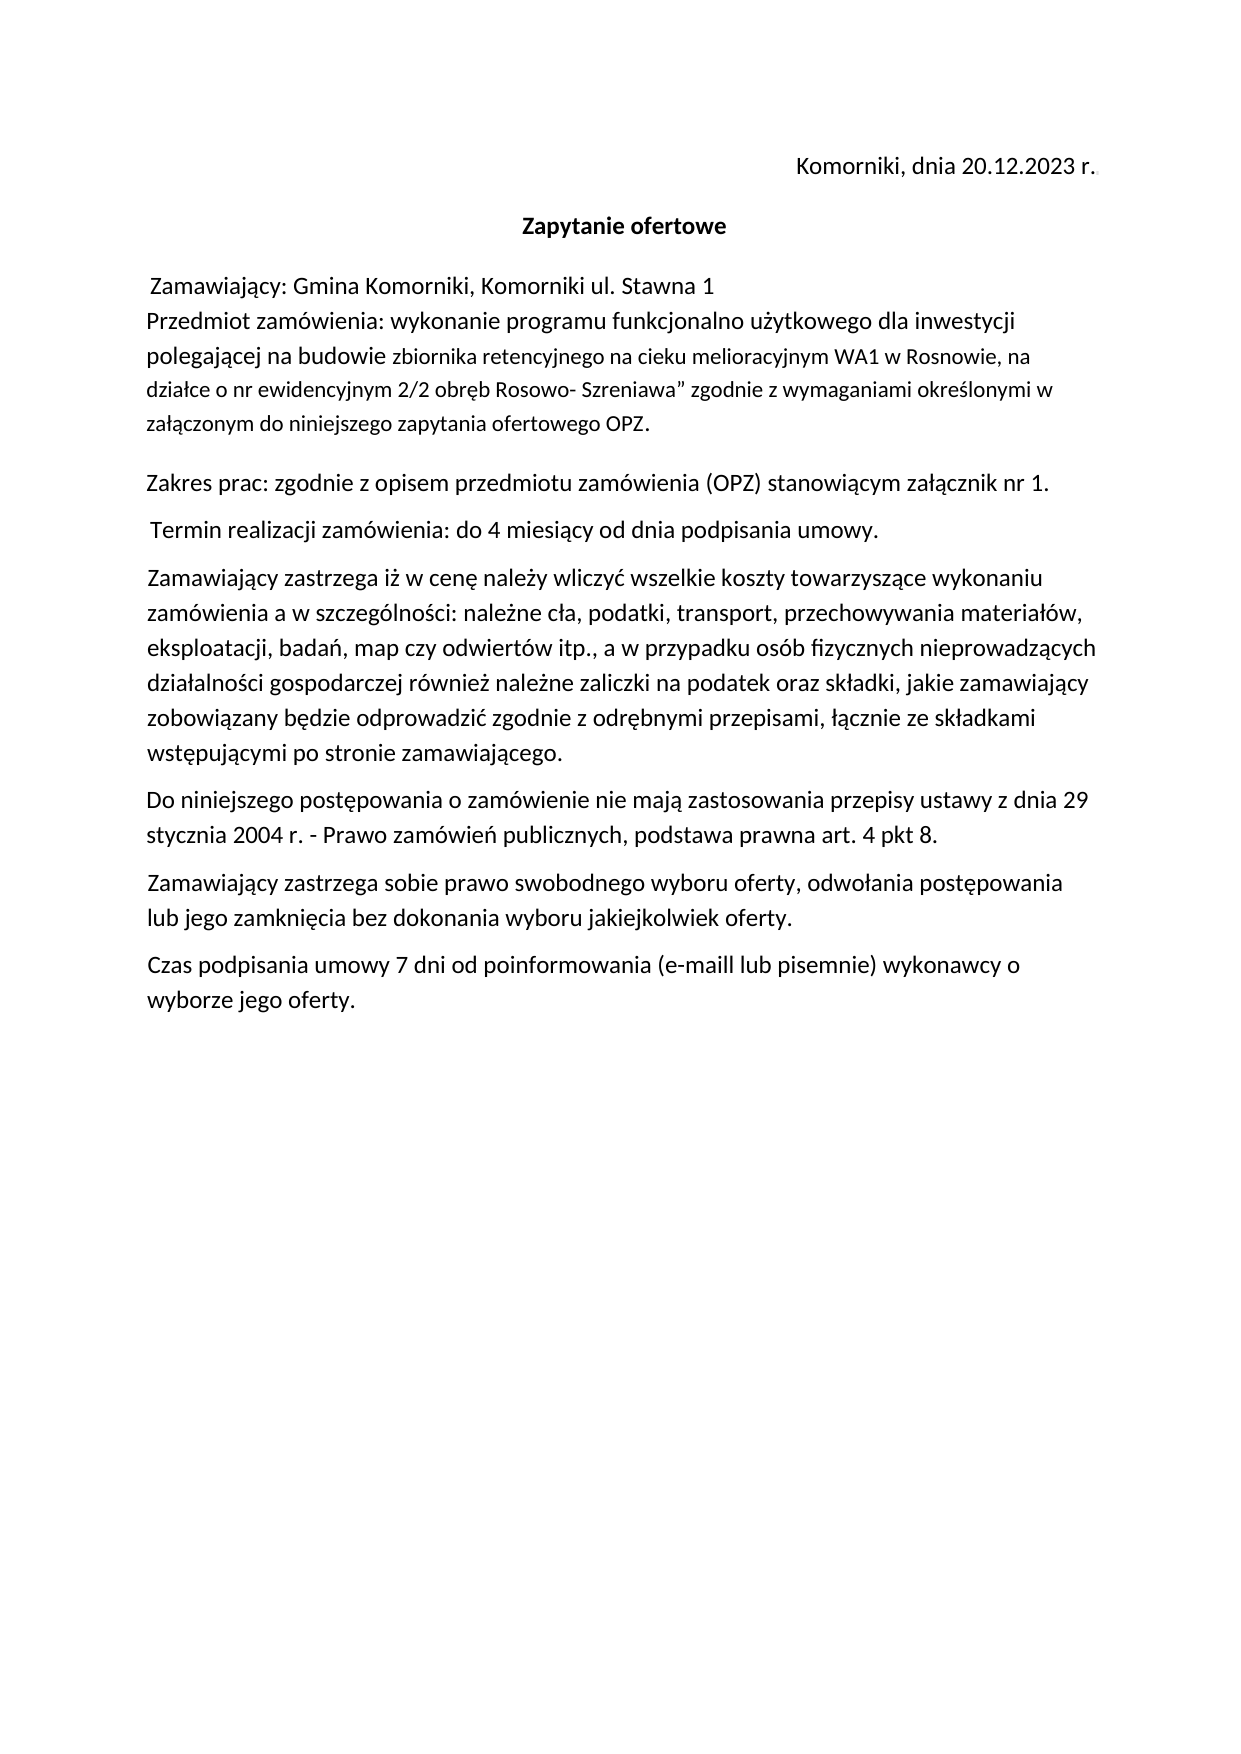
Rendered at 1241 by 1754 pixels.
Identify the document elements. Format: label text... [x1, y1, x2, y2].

text Zamawiający zastrzega sobie prawo swobodnego wyboru oferty, odwołania postępowania lub jego zamknięcia bez dokonania wyboru jakiejkolwiek oferty. [147, 867, 1098, 933]
text Czas podpisania umowy 7 dni od poinformowania (e-maill lub pisemnie) wykonawcy o wyborze jego oferty. [147, 950, 1098, 1015]
text Zamawiający: Gmina Komorniki, Komorniki ul. Stawna 1 [150, 270, 1098, 301]
text Do niniejszego postępowania o zamówienie nie mają zastosowania przepisy ustawy z dnia 29 stycznia 2004 r. - Prawo zamówień publicznych, podstawa prawna art. 4 pkt 8. [146, 785, 1098, 850]
text Termin realizacji zamówienia: do 4 miesiący od dnia podpisania umowy. [150, 515, 1098, 545]
text Zapytanie ofertowe [150, 210, 1098, 241]
text Przedmiot zamówienia: wykonanie programu funkcjonalno użytkowego dla inwestycji polegającej na budowie zbiornika retencyjnego na cieku melioracyjnym WA1 w Rosnowie, na działce o nr ewidencyjnym 2/2 obręb Rosowo- Szreniawa” zgodnie z wymaganiami określonymi w załączonym do niniejszego zapytania ofertowego OPZ. [146, 305, 1098, 438]
text Komorniki, dnia 20.12.2023 r. [150, 150, 1098, 181]
text Zakres prac: zgodnie z opisem przedmiotu zamówienia (OPZ) stanowiącym załącznik nr 1. [146, 467, 1098, 498]
text Zamawiający zastrzega iż w cenę należy wliczyć wszelkie koszty towarzyszące wykonaniu zamówienia a w szczególności: należne cła, podatki, transport, przechowywania materiałów, eksploatacji, badań, map czy odwiertów itp., a w przypadku osób fizycznych nieprowadzących działalności gospodarczej również należne zaliczki na podatek oraz składki, jakie zamawiający zobowiązany będzie odprowadzić zgodnie z odrębnymi przepisami, łącznie ze składkami wstępującymi po stronie zamawiającego. [147, 562, 1098, 768]
